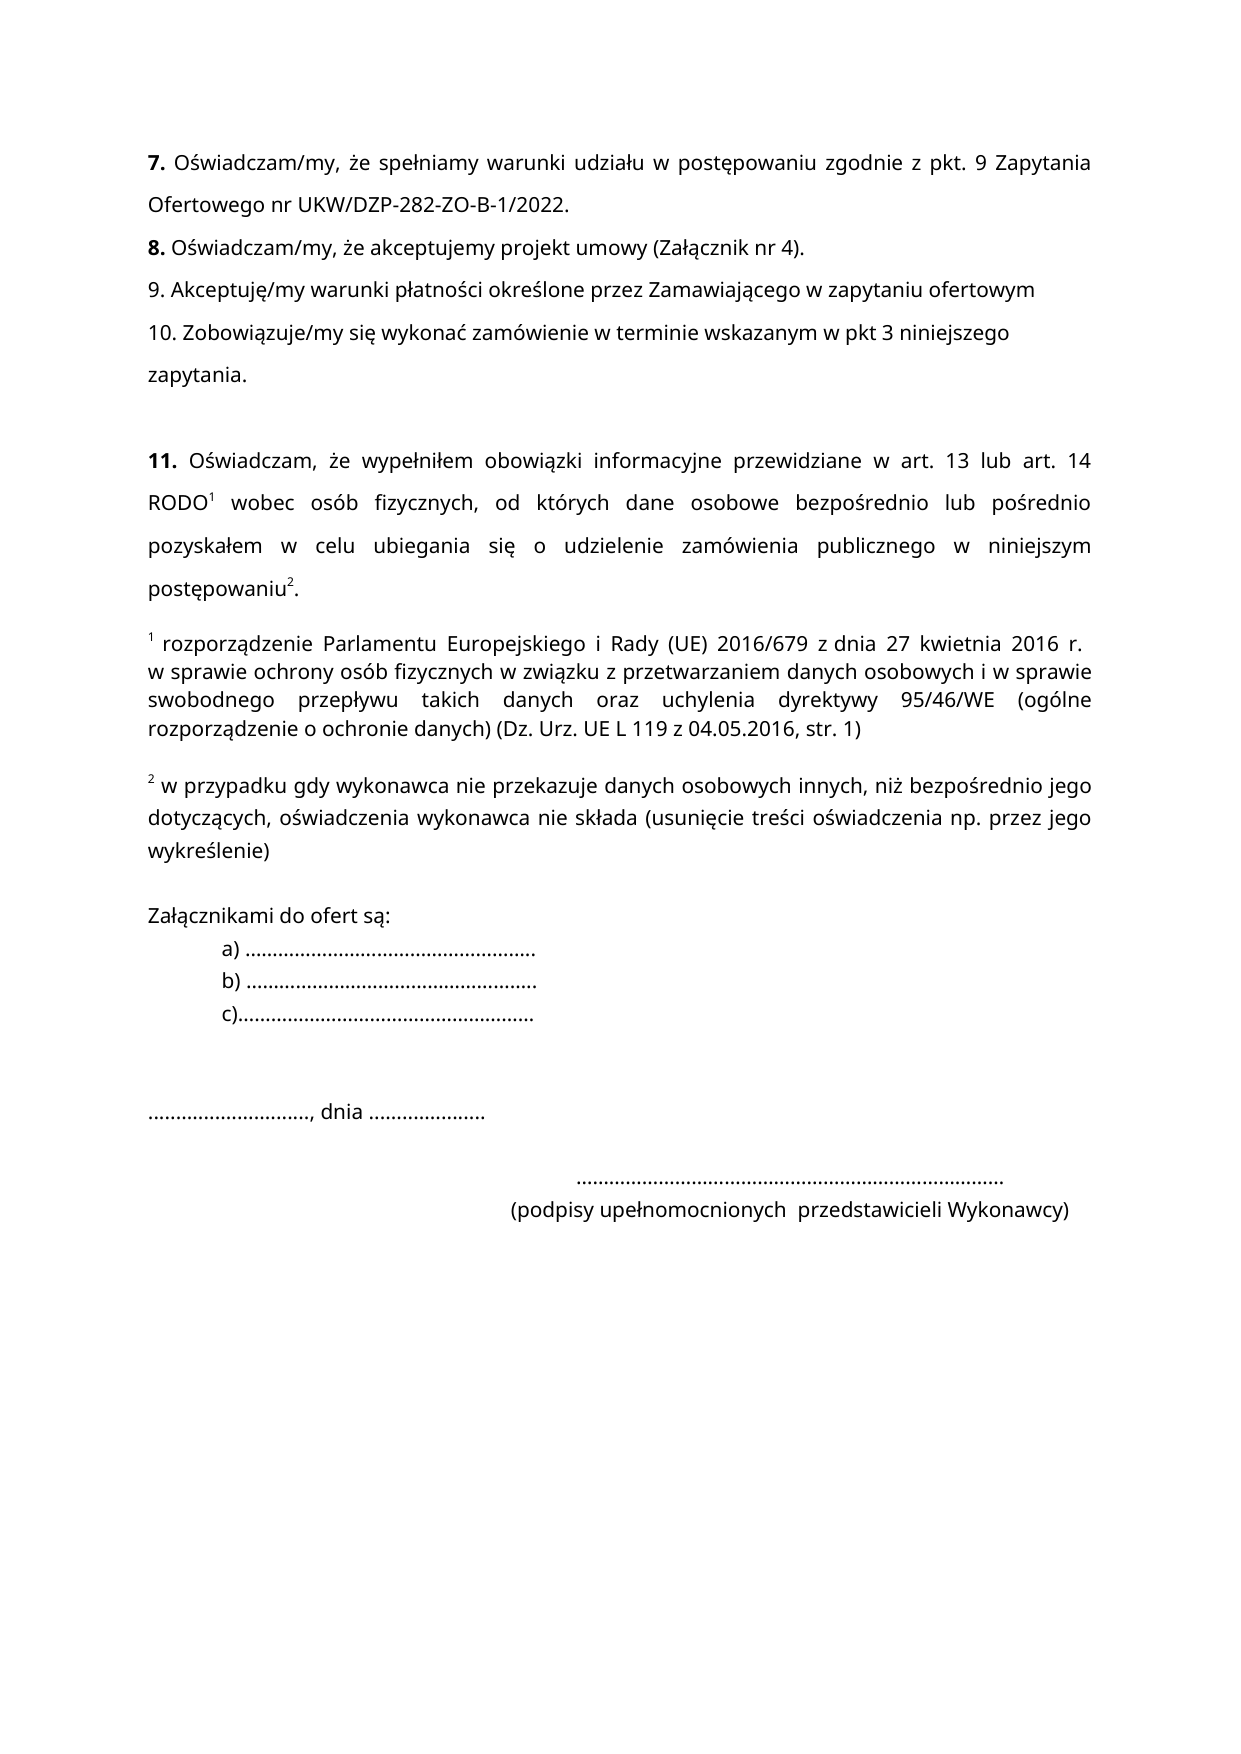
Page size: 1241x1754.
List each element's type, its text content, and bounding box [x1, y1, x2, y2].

text (podpisy upełnomocnionych przedstawicieli Wykonawcy) [148, 1195, 1093, 1223]
text 11. Oświadczam, że wypełniłem obowiązki informacyjne przewidziane w art. 13 lub art. 14 RODO1 wobec osób fizycznych, od których dane osobowe bezpośrednio lub pośrednio pozyskałem w celu ubiegania się o udzielenie zamówienia publicznego w niniejszym postępowaniu2. [148, 446, 1093, 602]
text ............................., dnia ..................... [148, 1097, 1093, 1125]
text Załącznikami do ofert są: [148, 901, 1093, 930]
text 9. Akceptuję/my warunki płatności określone przez Zamawiającego w zapytaniu ofertowym [148, 275, 1093, 304]
text b) …………………………………………….. [221, 967, 1093, 995]
text 8. Oświadczam/my, że akceptujemy projekt umowy (Załącznik nr 4). [148, 233, 1093, 261]
text …………………………………………………………………… [148, 1162, 1093, 1191]
text 2 w przypadku gdy wykonawca nie przekazuje danych osobowych innych, niż bezpośrednio jego dotyczących, oświadczenia wykonawca nie składa (usunięcie treści oświadczenia np. przez jego wykreślenie) [148, 771, 1093, 864]
text c)……………………………………………… [221, 999, 1093, 1028]
text a) …………………………………………….. [221, 934, 1093, 962]
text 7. Oświadczam/my, że spełniamy warunki udziału w postępowaniu zgodnie z pkt. 9 Zapytania Ofertowego nr UKW/DZP-282-ZO-B-1/2022. [148, 148, 1093, 219]
text 10. Zobowiązuje/my się wykonać zamówienie w terminie wskazanym w pkt 3 niniejszego zapytania. [148, 318, 1093, 389]
text 1 rozporządzenie Parlamentu Europejskiego i Rady (UE) 2016/679 z dnia 27 kwietnia 2016 r. w sprawie ochrony osób fizycznych w związku z przetwarzaniem danych osobowych i w sprawie swobodnego przepływu takich danych oraz uchylenia dyrektywy 95/46/WE (ogólne rozporządzenie o ochronie danych) (Dz. Urz. UE L 119 z 04.05.2016, str. 1) [148, 629, 1093, 742]
